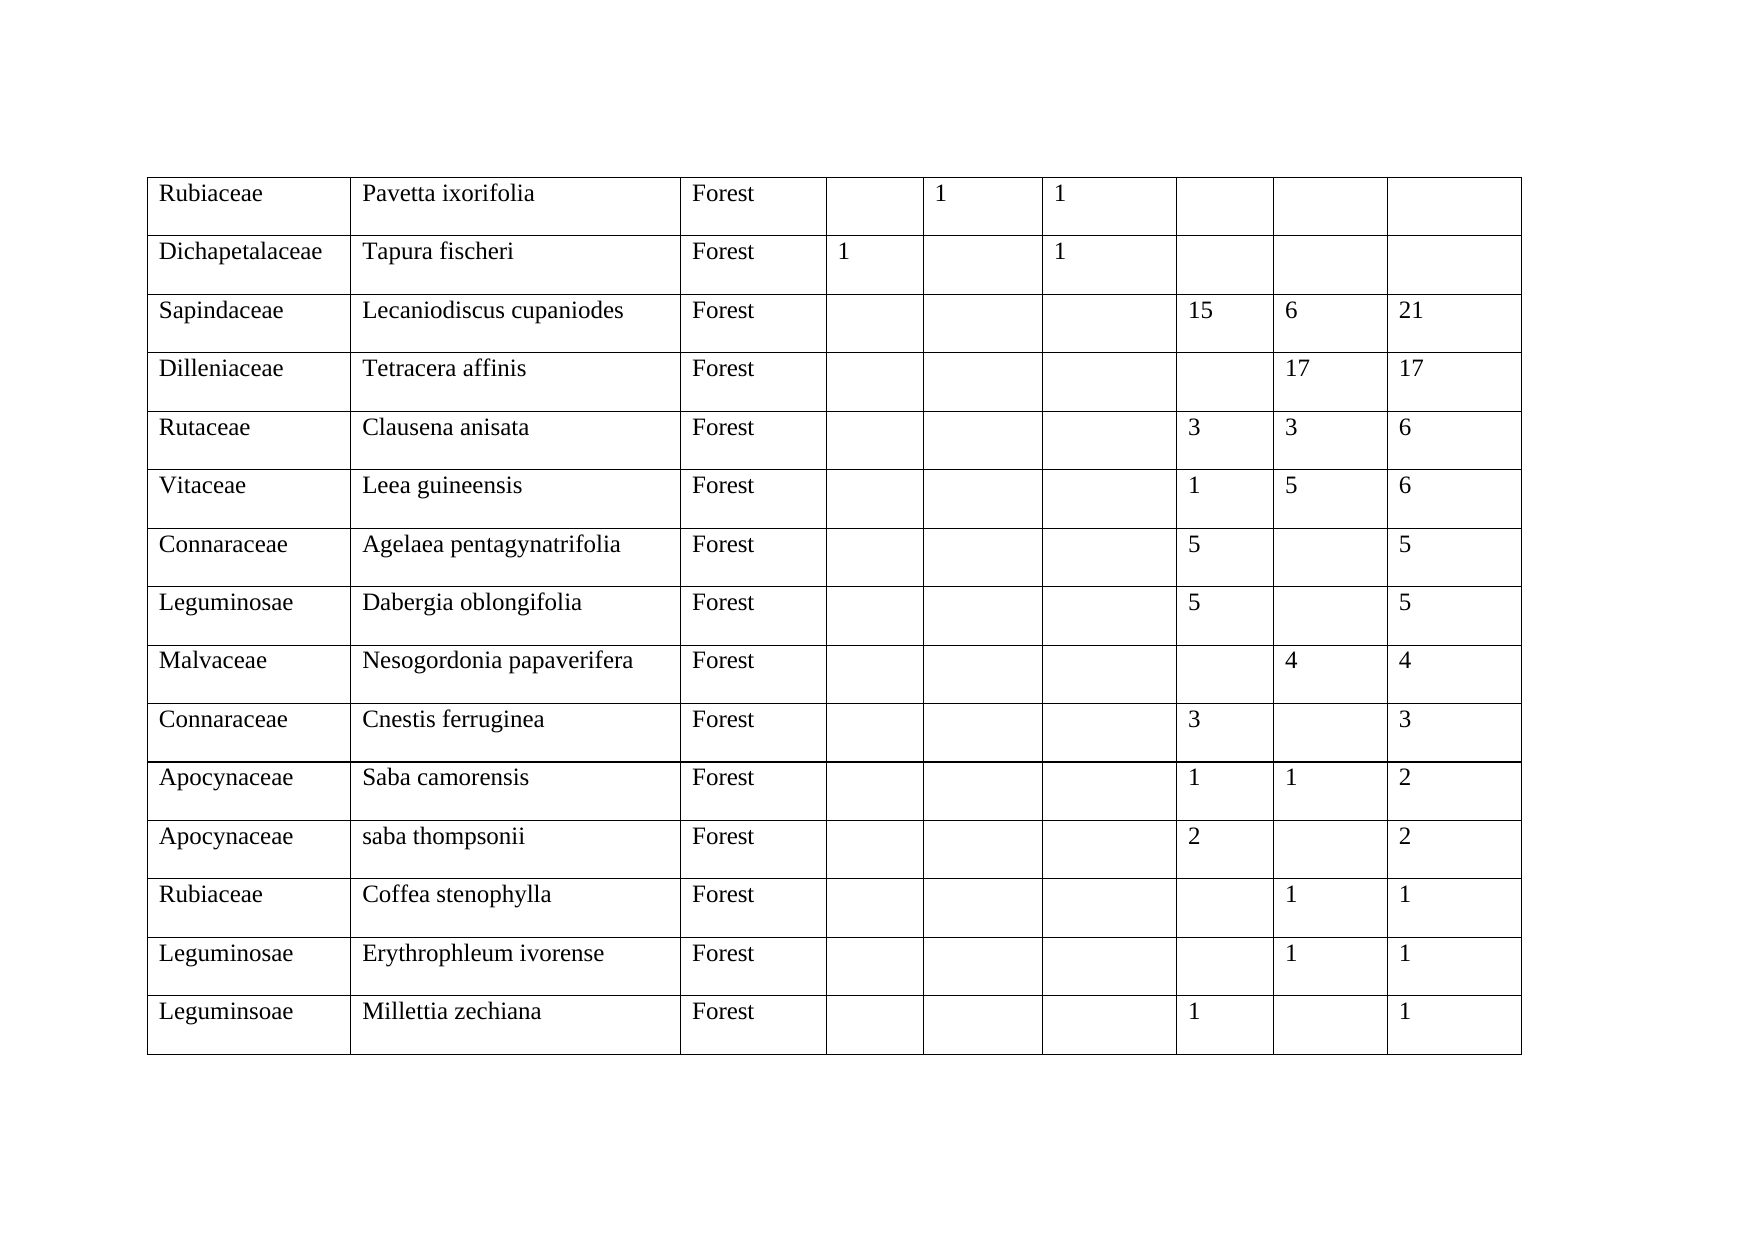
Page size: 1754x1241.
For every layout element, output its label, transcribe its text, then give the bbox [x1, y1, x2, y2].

table_cell Apocynaceae [148, 821, 350, 878]
table_cell [924, 763, 1042, 820]
table_cell [1274, 704, 1387, 761]
table_cell Malvaceae [148, 646, 350, 703]
table_cell Forest [681, 353, 826, 411]
table_cell 4 [1388, 646, 1521, 703]
table_cell [1043, 646, 1176, 703]
table_cell [924, 879, 1042, 937]
table_cell [924, 353, 1042, 411]
table_cell [827, 353, 923, 411]
table_cell Millettia zechiana [351, 996, 680, 1053]
table_cell 6 [1388, 412, 1521, 469]
table_cell Cnestis ferruginea [351, 704, 680, 761]
table_cell Vitaceae [148, 470, 350, 528]
table_cell [1043, 879, 1176, 937]
table_cell [1177, 879, 1273, 937]
table_cell 1 [1274, 938, 1387, 995]
table_cell saba thompsonii [351, 821, 680, 878]
table_cell Forest [681, 646, 826, 703]
table_cell Forest [681, 295, 826, 352]
table_cell 3 [1177, 704, 1273, 761]
table_cell [827, 763, 923, 820]
table_cell [1177, 353, 1273, 411]
table_cell [1043, 938, 1176, 995]
table_cell Forest [681, 704, 826, 761]
table_cell [924, 295, 1042, 352]
table_cell [1043, 295, 1176, 352]
table_cell 1 [1043, 236, 1176, 294]
table_cell [1388, 236, 1521, 294]
table_cell Leguminosae [148, 938, 350, 995]
table_cell Rubiaceae [148, 178, 350, 235]
table_cell Leguminosae [148, 587, 350, 644]
table_cell Apocynaceae [148, 763, 350, 820]
table_cell Sapindaceae [148, 295, 350, 352]
table_cell [827, 704, 923, 761]
table_cell [1274, 236, 1387, 294]
table_cell [924, 996, 1042, 1053]
table_cell 17 [1388, 353, 1521, 411]
table_cell [827, 996, 923, 1053]
table_cell Lecaniodiscus cupaniodes [351, 295, 680, 352]
table_cell [827, 295, 923, 352]
table_cell Pavetta ixorifolia [351, 178, 680, 235]
table_cell Coffea stenophylla [351, 879, 680, 937]
table_cell 3 [1388, 704, 1521, 761]
table_cell [827, 470, 923, 528]
table_cell [1043, 412, 1176, 469]
table_cell 5 [1177, 529, 1273, 586]
table_cell Dichapetalaceae [148, 236, 350, 294]
table_cell 6 [1274, 295, 1387, 352]
table_cell 2 [1388, 763, 1521, 820]
table_cell [1043, 470, 1176, 528]
table_cell Agelaea pentagynatrifolia [351, 529, 680, 586]
table_cell Clausena anisata [351, 412, 680, 469]
table_cell [1177, 178, 1273, 235]
table_cell Connaraceae [148, 529, 350, 586]
table_cell [924, 938, 1042, 995]
table_cell Forest [681, 996, 826, 1053]
table_cell [1177, 938, 1273, 995]
table_cell [827, 412, 923, 469]
table_cell Erythrophleum ivorense [351, 938, 680, 995]
table_cell 3 [1177, 412, 1273, 469]
table_cell 1 [827, 236, 923, 294]
table_cell [924, 412, 1042, 469]
table_cell Forest [681, 821, 826, 878]
table_cell Forest [681, 236, 826, 294]
table_cell 3 [1274, 412, 1387, 469]
table_cell [1043, 704, 1176, 761]
table_cell 17 [1274, 353, 1387, 411]
table_cell Dabergia oblongifolia [351, 587, 680, 644]
table_cell Rutaceae [148, 412, 350, 469]
table_cell [1043, 763, 1176, 820]
table_cell 5 [1388, 587, 1521, 644]
table_cell Connaraceae [148, 704, 350, 761]
table_cell [924, 704, 1042, 761]
table_cell [1274, 821, 1387, 878]
table_cell [827, 646, 923, 703]
table_cell [827, 821, 923, 878]
table_cell 1 [1274, 763, 1387, 820]
table_cell [924, 587, 1042, 644]
table_cell Saba camorensis [351, 763, 680, 820]
table_cell Forest [681, 587, 826, 644]
table_cell 1 [1388, 879, 1521, 937]
table_cell 1 [1177, 470, 1273, 528]
table_cell [1274, 996, 1387, 1053]
table_cell Forest [681, 938, 826, 995]
table_cell [924, 821, 1042, 878]
table_cell [1043, 353, 1176, 411]
table_cell 4 [1274, 646, 1387, 703]
table_cell 21 [1388, 295, 1521, 352]
table_cell [1043, 529, 1176, 586]
table_cell Rubiaceae [148, 879, 350, 937]
table_cell Tetracera affinis [351, 353, 680, 411]
table_cell Forest [681, 178, 826, 235]
table_cell 5 [1177, 587, 1273, 644]
table_cell [1177, 236, 1273, 294]
table_cell [1274, 587, 1387, 644]
table_cell 1 [1177, 763, 1273, 820]
table_cell Forest [681, 412, 826, 469]
table_cell Forest [681, 763, 826, 820]
table_cell [924, 529, 1042, 586]
table_cell 2 [1388, 821, 1521, 878]
table_cell [1177, 646, 1273, 703]
table_cell 15 [1177, 295, 1273, 352]
table_cell 5 [1274, 470, 1387, 528]
table_cell 1 [1388, 996, 1521, 1053]
table_cell [827, 178, 923, 235]
table_cell 1 [1274, 879, 1387, 937]
table_cell Forest [681, 470, 826, 528]
table_cell [924, 646, 1042, 703]
table_cell [827, 938, 923, 995]
table_cell [924, 470, 1042, 528]
table_cell [827, 587, 923, 644]
table_cell [1388, 178, 1521, 235]
table_cell Tapura fischeri [351, 236, 680, 294]
table_cell 6 [1388, 470, 1521, 528]
table_cell Forest [681, 529, 826, 586]
table_cell 1 [924, 178, 1042, 235]
table_cell Dilleniaceae [148, 353, 350, 411]
table_cell Leea guineensis [351, 470, 680, 528]
table_cell [1043, 821, 1176, 878]
table_cell [1043, 587, 1176, 644]
table_cell Forest [681, 879, 826, 937]
table_cell Leguminsoae [148, 996, 350, 1053]
table_cell [827, 529, 923, 586]
table_cell 1 [1043, 178, 1176, 235]
table_cell [1274, 178, 1387, 235]
table_cell [1274, 529, 1387, 586]
table_cell [1043, 996, 1176, 1053]
table_cell [924, 236, 1042, 294]
table_cell 1 [1177, 996, 1273, 1053]
table_cell 1 [1388, 938, 1521, 995]
table_cell 2 [1177, 821, 1273, 878]
table_cell [827, 879, 923, 937]
table_cell 5 [1388, 529, 1521, 586]
table_cell Nesogordonia papaverifera [351, 646, 680, 703]
